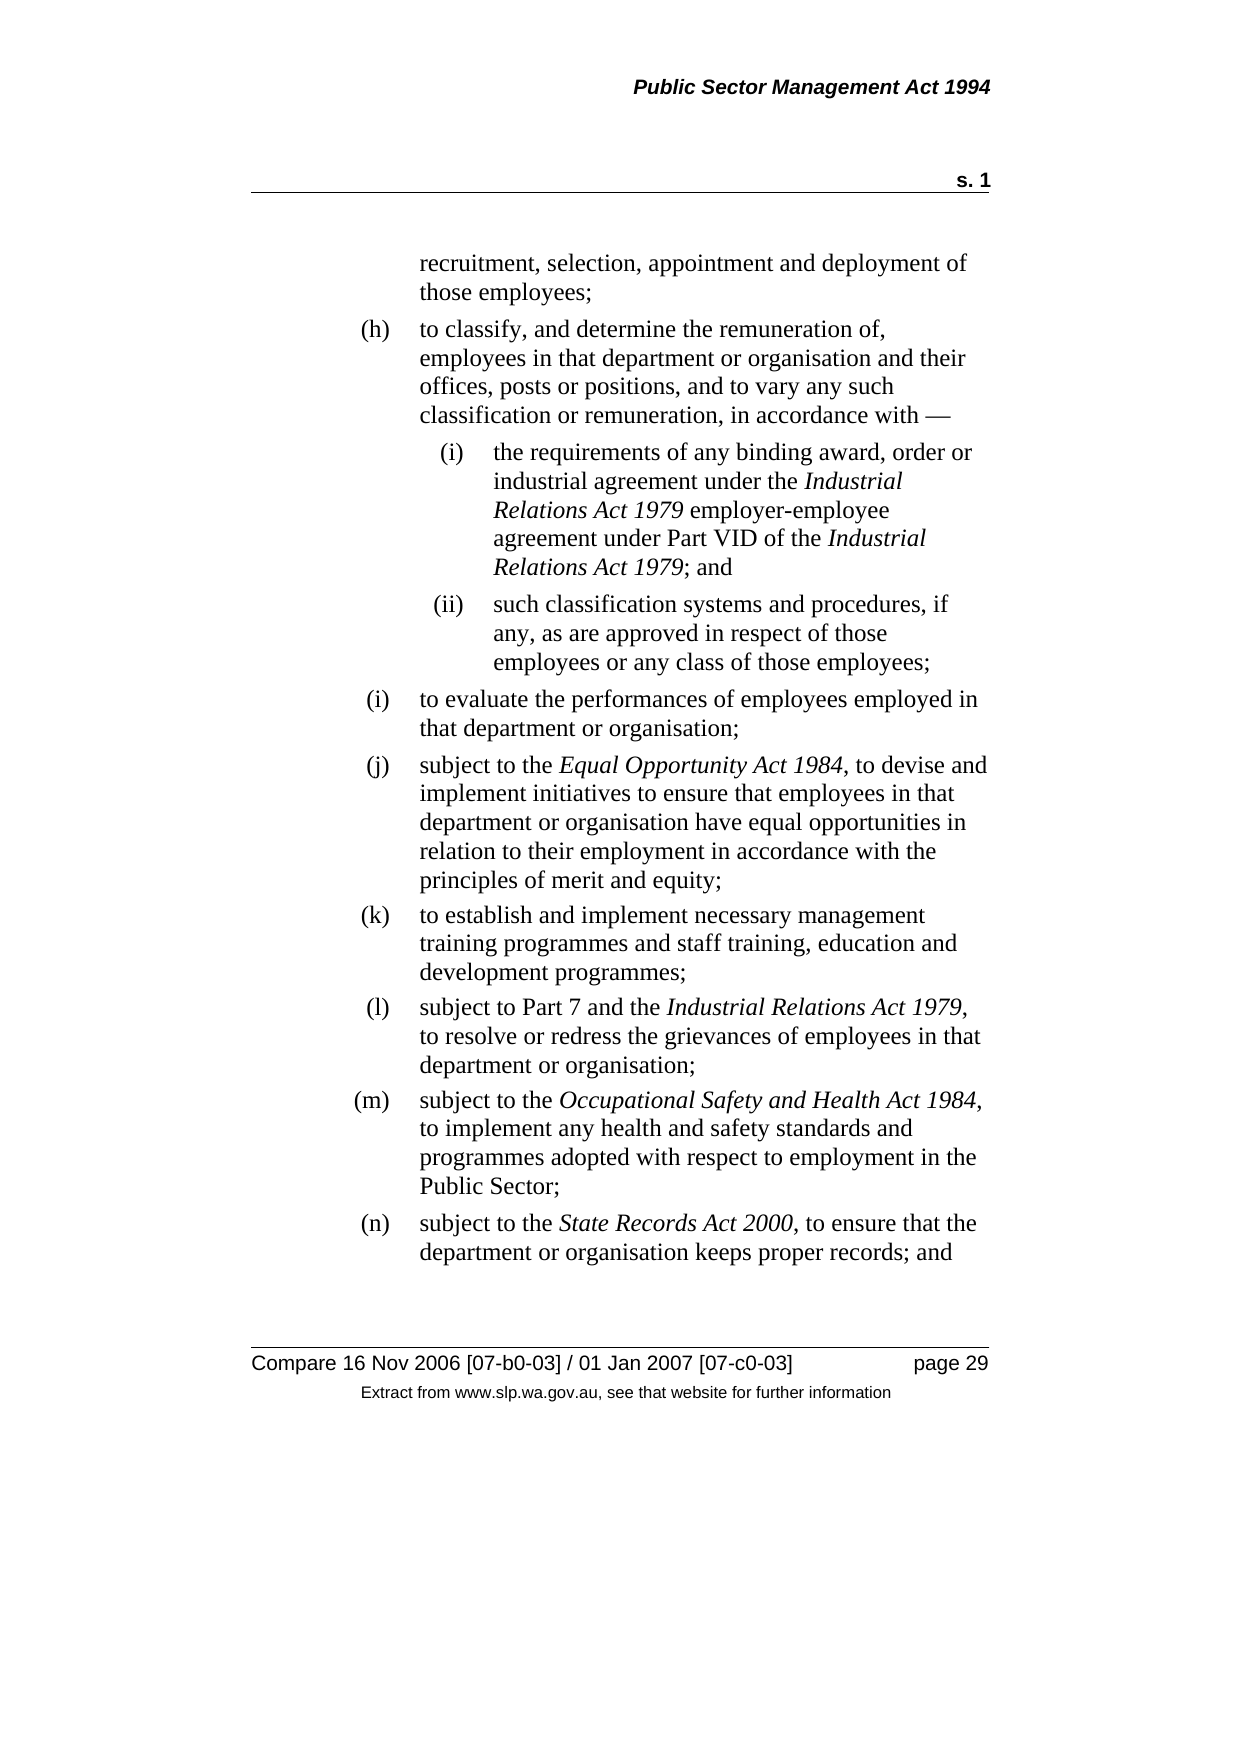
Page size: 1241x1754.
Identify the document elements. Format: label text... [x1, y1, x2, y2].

text (l) subject to Part 7 and the Industrial Relations Act 1979, to resolve or redress the grievances of employees in that department or organisation; [251, 992, 989, 1078]
text (i) to evaluate the performances of employees employed in that department or organisation; [251, 684, 989, 741]
text (m) subject to the Occupational Safety and Health Act 1984, to implement any health and safety standards and programmes adopted with respect to employment in the Public Sector; [251, 1085, 989, 1200]
text (i) the requirements of any binding award, order or industrial agreement under the Industrial Relations Act 1979 employer-employee agreement under Part VID of the Industrial Relations Act 1979; and [251, 437, 989, 581]
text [251, 248, 989, 306]
text (h) to classify, and determine the remuneration of, employees in that department or organisation and their offices, posts or positions, and to vary any such classification or remuneration, in accordance with — [251, 314, 989, 429]
text (j) subject to the Equal Opportunity Act 1984, to devise and implement initiatives to ensure that employees in that department or organisation have equal opportunities in relation to their employment in accordance with the principles of merit and equity; [251, 750, 989, 893]
text (k) to establish and implement necessary management training programmes and staff training, education and development programmes; [251, 900, 989, 986]
text (n) subject to the State Records Act 2000, to ensure that the department or organisation keeps proper records; and [251, 1208, 989, 1266]
text (ii) such classification systems and procedures, if any, as are approved in respect of those employees or any class of those employees; [251, 589, 989, 676]
